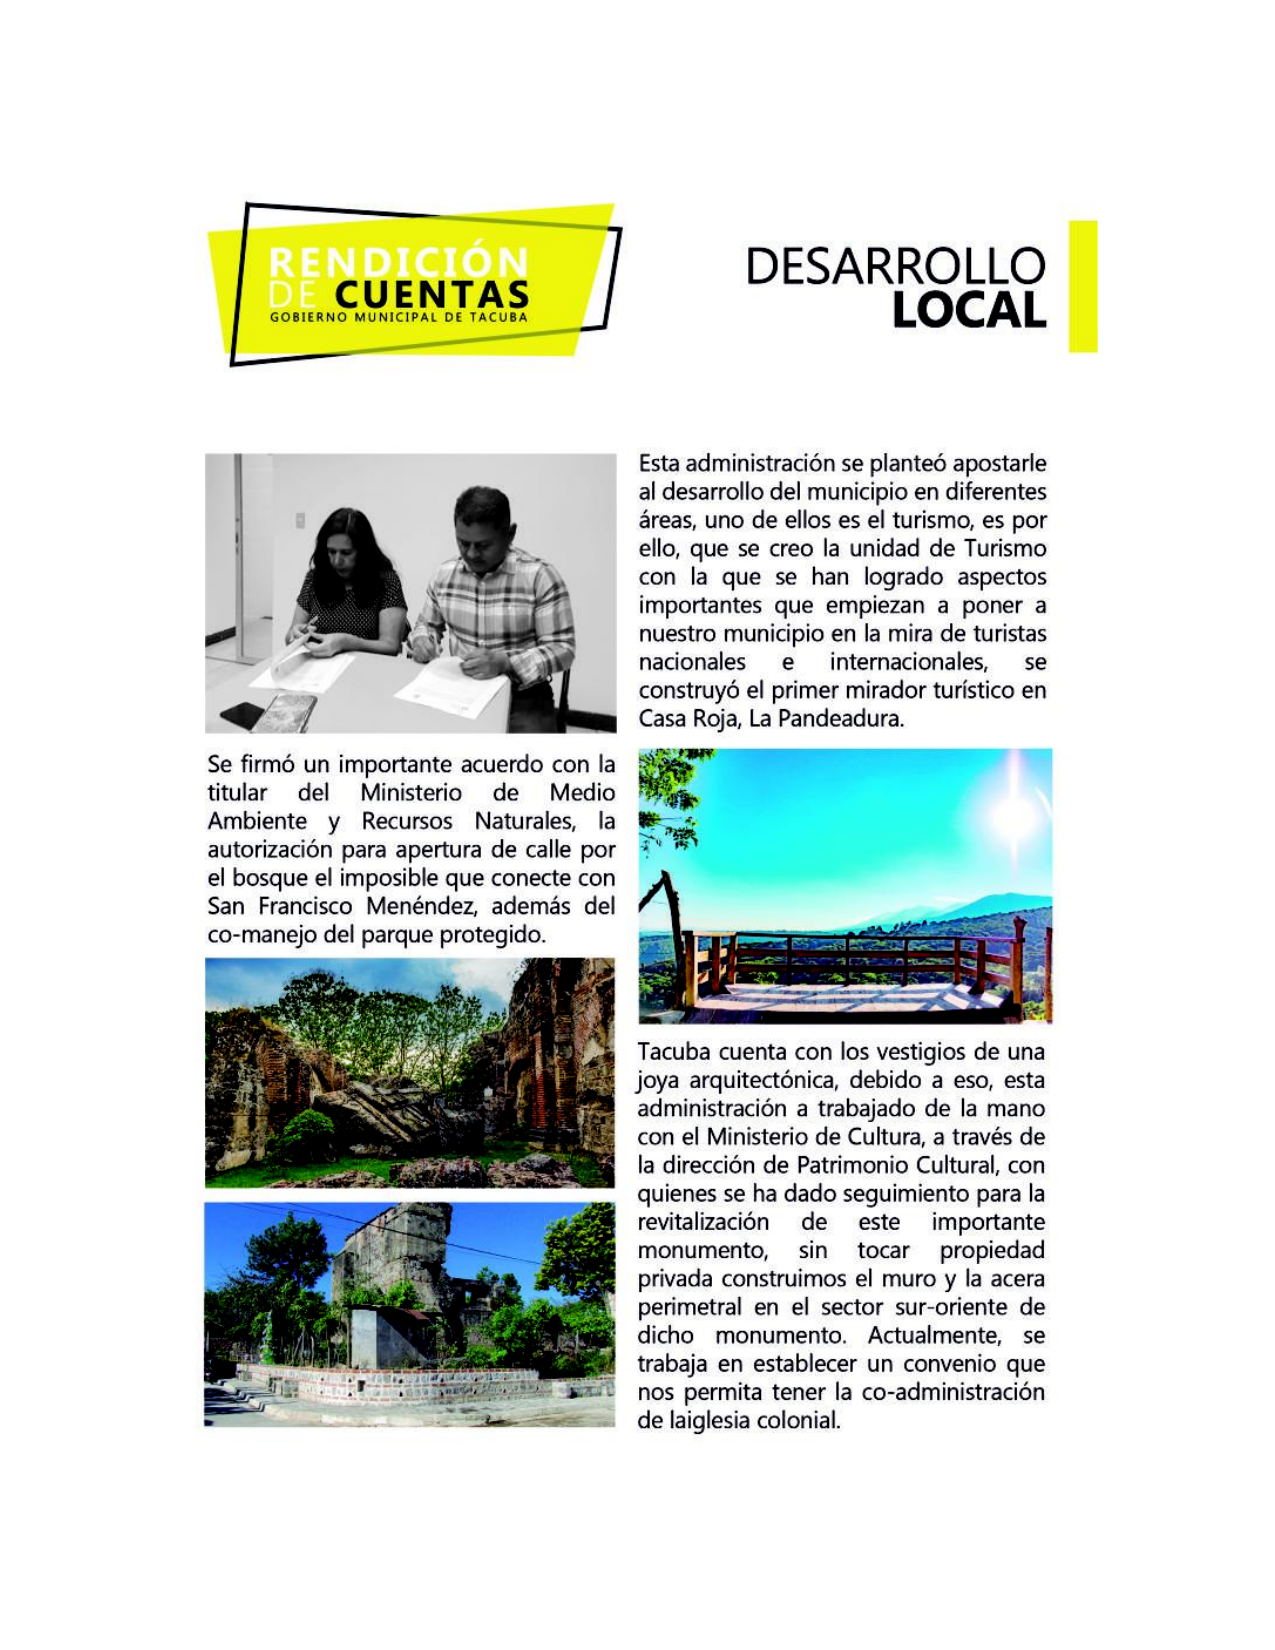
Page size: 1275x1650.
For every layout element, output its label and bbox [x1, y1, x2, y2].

picture [177, 147, 1098, 1494]
